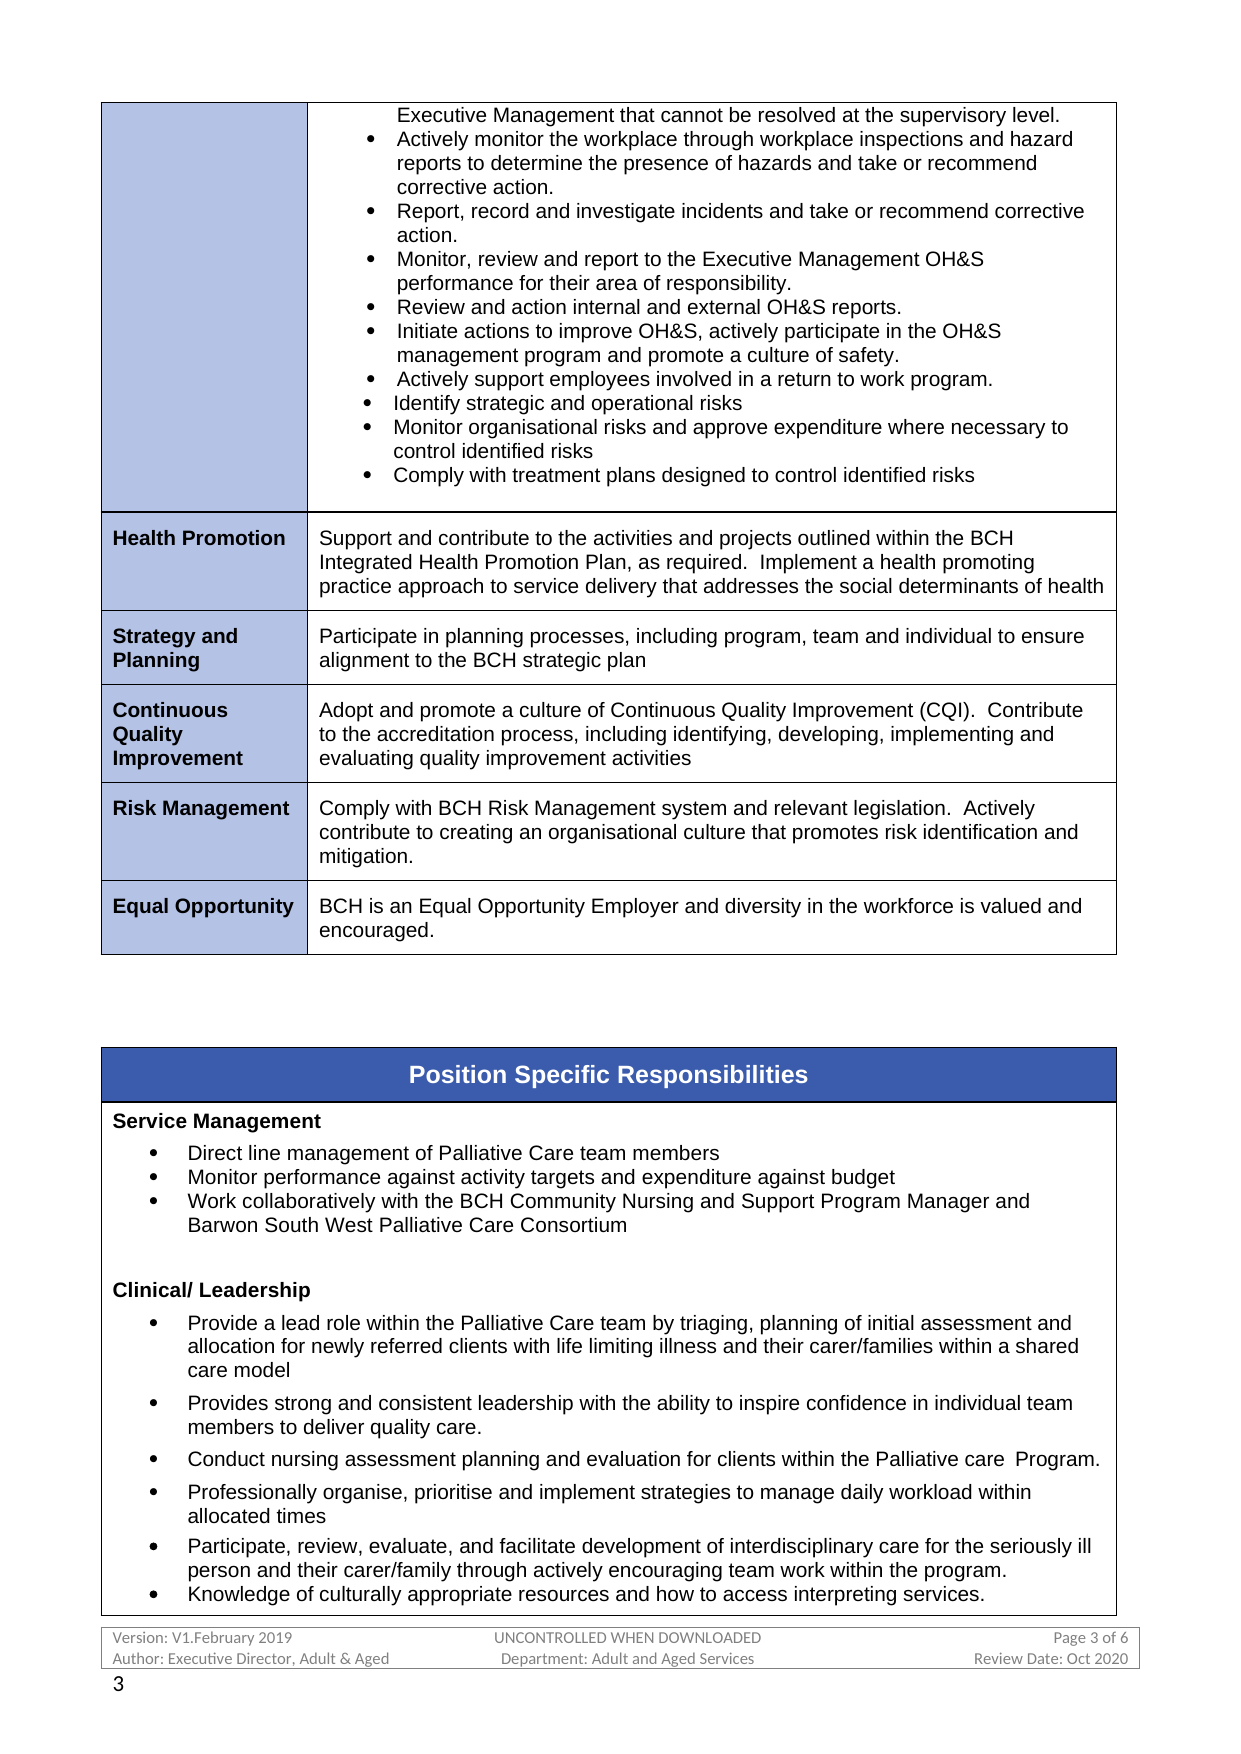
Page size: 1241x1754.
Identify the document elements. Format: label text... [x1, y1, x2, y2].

table_cell Strategy and Planning [102, 611, 307, 684]
table_header Position Specific Responsibilities [102, 1048, 1116, 1101]
table_cell Continuous Quality Improvement [102, 685, 307, 782]
table_cell Comply with BCH Risk Management system and relevant legislation. Actively contribute to creating an organisational culture that promotes risk identification and mitigation. [308, 783, 1116, 880]
table_cell Risk Management [102, 783, 307, 880]
table_cell BCH is an Equal Opportunity Employer and diversity in the workforce is valued and encouraged. [308, 881, 1116, 954]
table_header Health Promotion [102, 513, 307, 610]
table_cell Participate in planning processes, including program, team and individual to ensure alignment to the BCH strategic plan [308, 611, 1116, 684]
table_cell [102, 103, 307, 511]
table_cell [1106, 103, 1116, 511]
table_header Support and contribute to the activities and projects outlined within the BCH Integrated Health Promotion Plan, as required. Implement a health promoting practice approach to service delivery that addresses the social determinants of health [308, 513, 1116, 610]
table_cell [102, 1103, 1116, 1614]
table_cell Adopt and promote a culture of Continuous Quality Improvement (CQI). Contribute to the accreditation process, including identifying, developing, implementing and evaluating quality improvement activities [308, 685, 1116, 782]
table_cell Equal Opportunity [102, 881, 307, 954]
